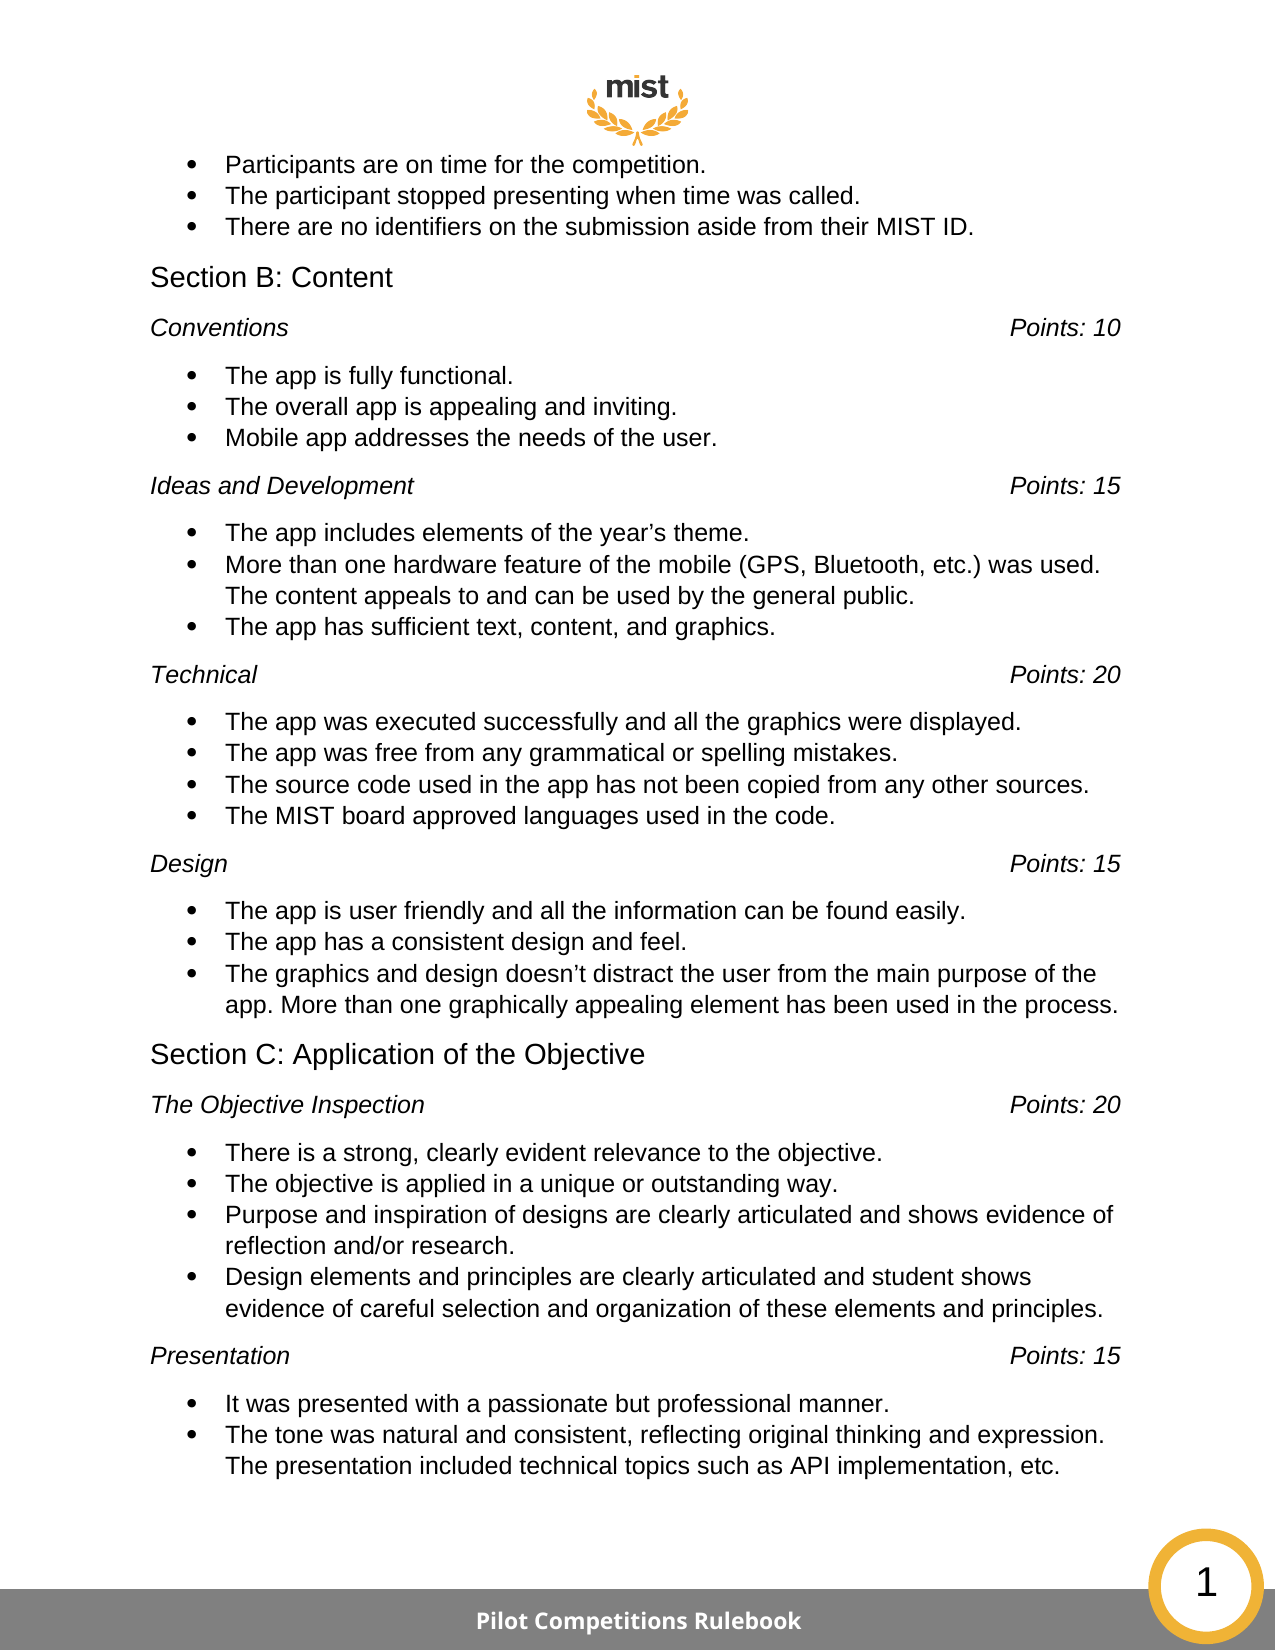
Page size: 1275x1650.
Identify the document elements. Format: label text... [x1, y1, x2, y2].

list The app has sufficient text, content, and graphics. [187, 612, 1125, 641]
text Conventions Points: 10 [150, 313, 1125, 342]
list Purpose and inspiration of designs are clearly articulated and shows evidence of reflection and/or research. [187, 1200, 1125, 1260]
text Section B: Content [150, 260, 1125, 294]
text The Objective Inspection Points: 20 [150, 1090, 1125, 1119]
list It was presented with a passionate but professional manner. [187, 1389, 1125, 1418]
list The app has a consistent design and feel. [187, 927, 1125, 956]
text Ideas and Development Points: 15 [150, 471, 1125, 499]
list The tone was natural and consistent, reflecting original thinking and expression. The presentation included technical topics such as API implementation, etc. [187, 1420, 1125, 1480]
list There are no identifiers on the submission aside from their MIST ID. [187, 212, 1125, 241]
text Presentation Points: 15 [150, 1341, 1125, 1370]
text Section C: Application of the Objective [150, 1037, 1125, 1071]
list The objective is applied in a unique or outstanding way. [187, 1169, 1125, 1198]
list There is a strong, clearly evident relevance to the objective. [187, 1138, 1125, 1167]
list The app includes elements of the year’s theme. [187, 518, 1125, 547]
list Mobile app addresses the needs of the user. [187, 423, 1125, 452]
list The graphics and design doesn’t distract the user from the main purpose of the app. More than one graphically appealing element has been used in the process. [187, 958, 1125, 1018]
list More than one hardware feature of the mobile (GPS, Bluetooth, etc.) was used. The content appeals to and can be used by the general public. [187, 549, 1125, 609]
text Design Points: 15 [150, 848, 1125, 877]
list The app is user friendly and all the information can be found easily. [187, 896, 1125, 925]
list The app was executed successfully and all the graphics were displayed. [187, 707, 1125, 736]
list The app is fully functional. [187, 361, 1125, 389]
list The overall app is appealing and inviting. [187, 392, 1125, 421]
list The app was free from any grammatical or spelling mistakes. [187, 738, 1125, 767]
list The MIST board approved languages used in the code. [187, 801, 1125, 829]
list Design elements and principles are clearly articulated and student shows evidence of careful selection and organization of these elements and principles. [187, 1262, 1125, 1322]
picture [587, 75, 689, 146]
text Technical Points: 20 [150, 659, 1125, 688]
list The source code used in the app has not been copied from any other sources. [187, 769, 1125, 798]
list Participants are on time for the competition. [187, 150, 1125, 179]
list The participant stopped presenting when time was called. [187, 181, 1125, 210]
